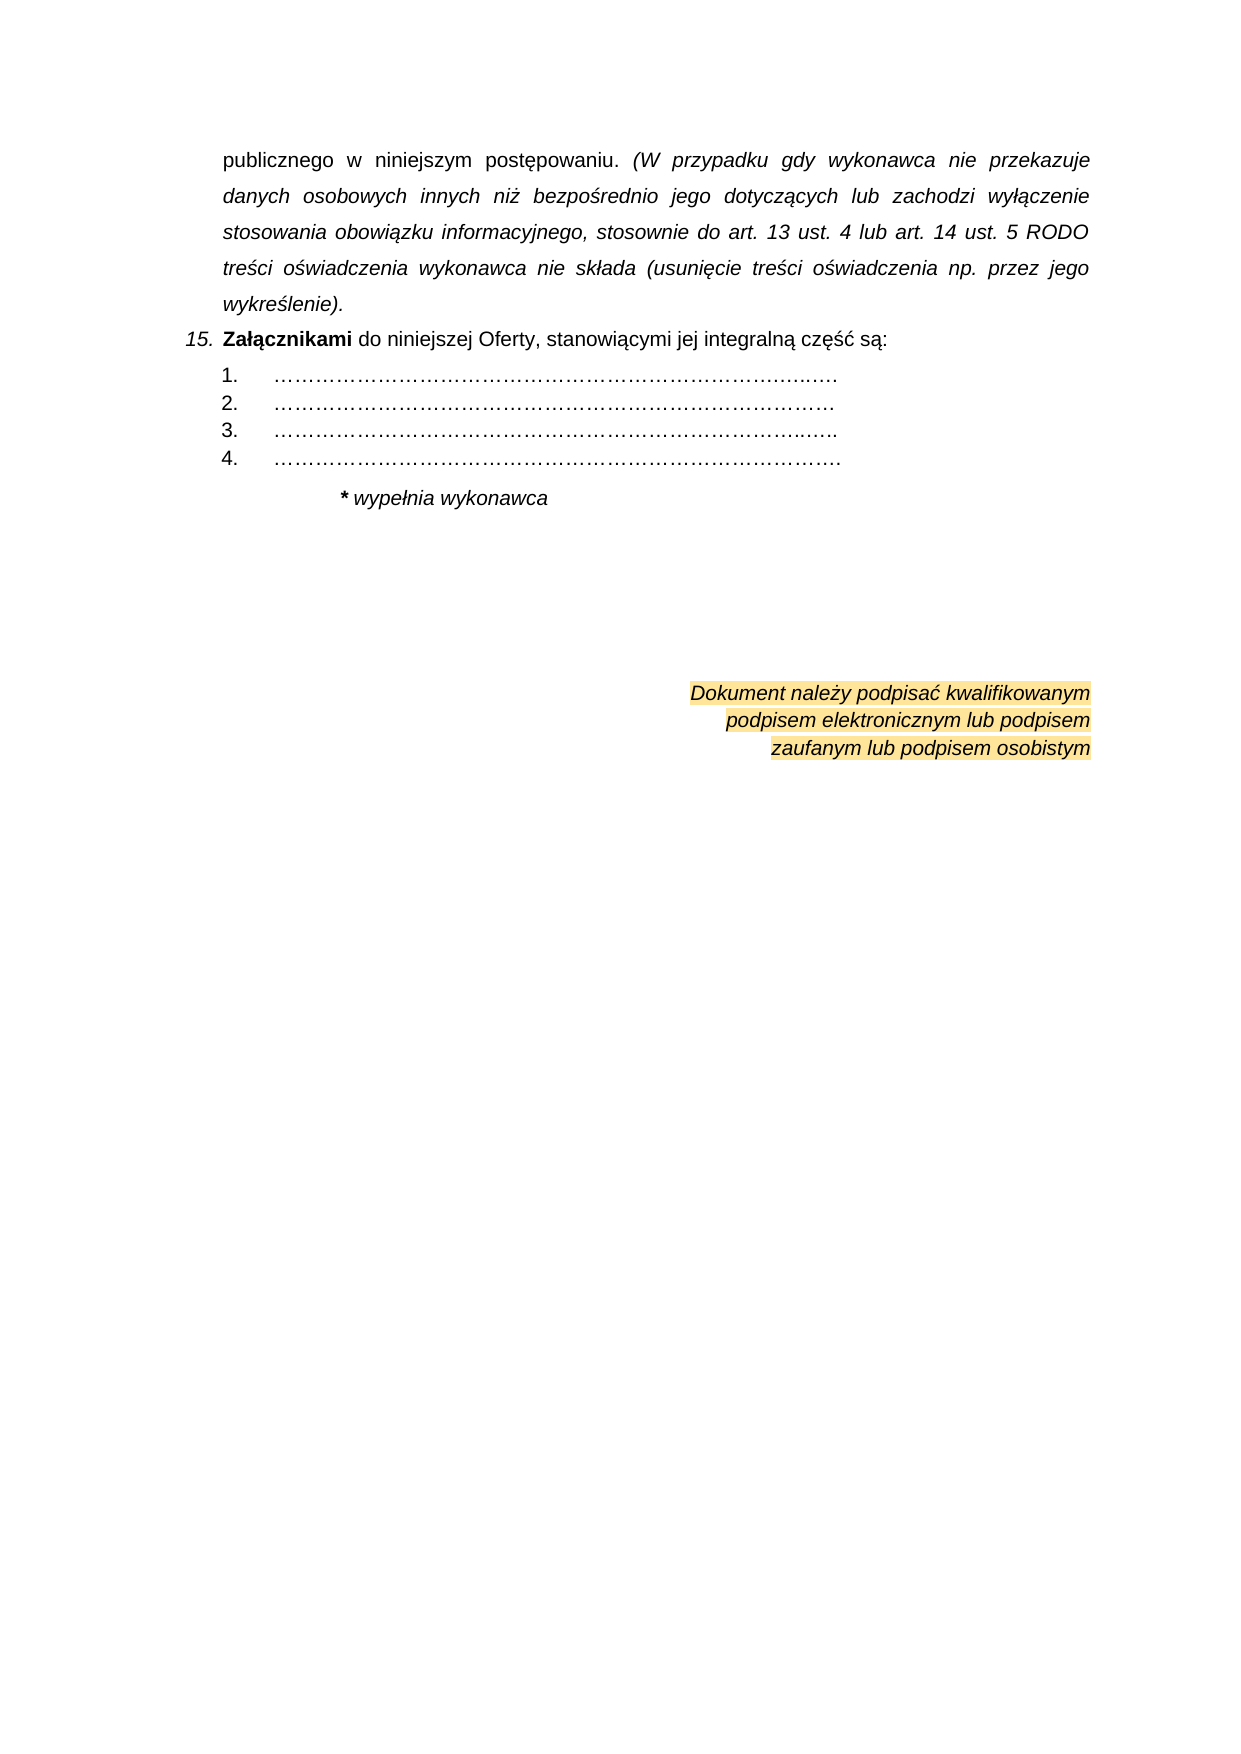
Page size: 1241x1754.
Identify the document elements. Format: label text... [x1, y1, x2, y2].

text 3. …………………………………………………………………..….. [221, 418, 1093, 442]
text 2. ……………………………………………………………………… [221, 391, 1093, 415]
text 1. ……………………………………………………………….…..…. [221, 363, 1093, 387]
text 4. ………………………………………………………………………. [221, 446, 1093, 470]
text * wypełnia wykonawca [339, 486, 1093, 510]
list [185, 148, 1093, 315]
text Dokument należy podpisać kwalifikowanym podpisem elektronicznym lub podpisem zaufanym lub podpisem osobistym [679, 681, 1093, 760]
list Załącznikami do niniejszej Oferty, stanowiącymi jej integralną część są: [185, 327, 1093, 351]
